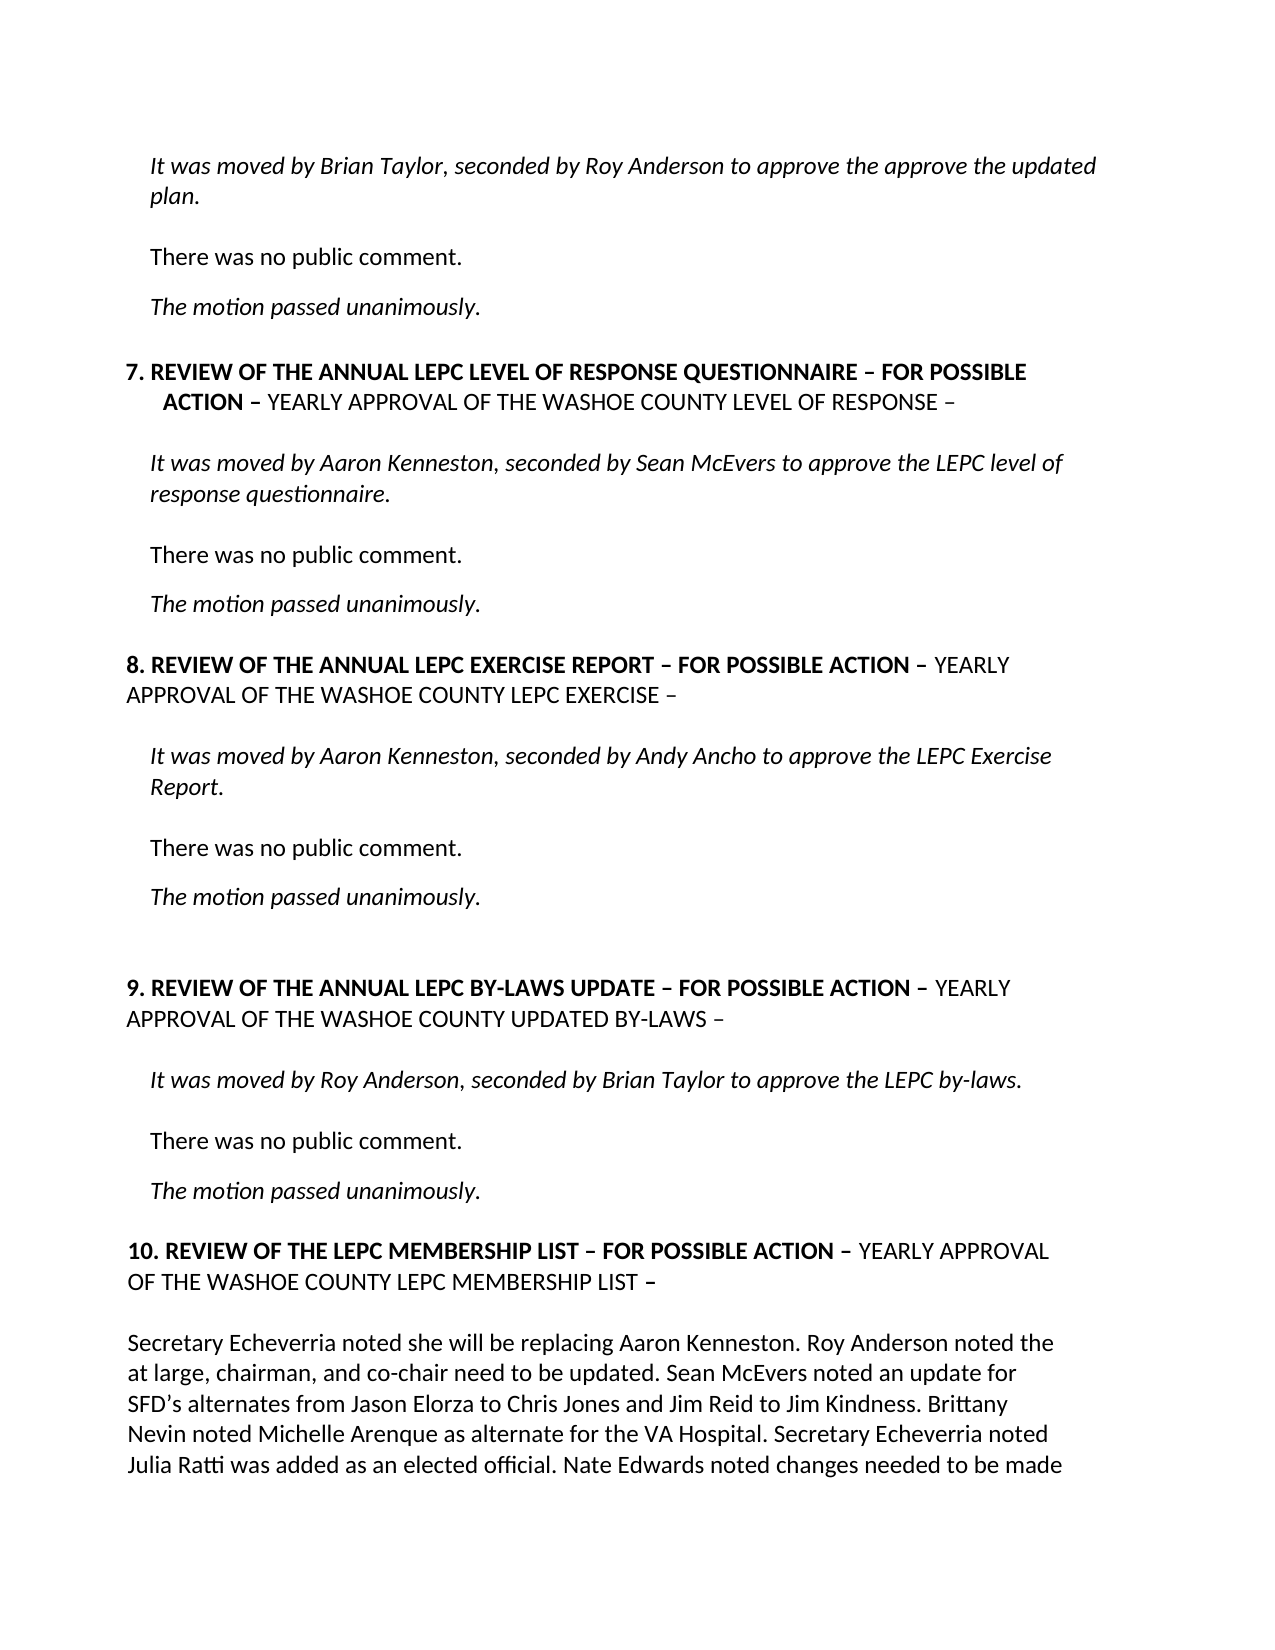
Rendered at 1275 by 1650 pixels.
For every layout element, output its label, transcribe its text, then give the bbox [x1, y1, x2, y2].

text It was moved by Aaron Kenneston, seconded by Sean McEvers to approve the LEPC level of response questionnaire. [150, 447, 1125, 508]
text 9. REVIEW OF THE ANNUAL LEPC BY-LAWS UPDATE – FOR POSSIBLE ACTION – YEARLY APPROVAL OF THE WASHOE COUNTY UPDATED BY-LAWS – [126, 973, 1054, 1034]
text There was no public comment. [150, 242, 1125, 272]
text 10. REVIEW OF THE LEPC MEMBERSHIP LIST – FOR POSSIBLE ACTION – YEARLY APPROVAL OF THE WASHOE COUNTY LEPC MEMBERSHIP LIST – [127, 1235, 1065, 1296]
text 8. REVIEW OF THE ANNUAL LEPC EXERCISE REPORT – FOR POSSIBLE ACTION – YEARLY APPROVAL OF THE WASHOE COUNTY LEPC EXERCISE – [126, 649, 1050, 710]
text It was moved by Brian Taylor, seconded by Roy Anderson to approve the approve the updated plan. [150, 150, 1125, 211]
text It was moved by Aaron Kenneston, seconded by Andy Ancho to approve the LEPC Exercise Report. [150, 740, 1125, 801]
text The motion passed unanimously. [150, 291, 1125, 322]
text 7. REVIEW OF THE ANNUAL LEPC LEVEL OF RESPONSE QUESTIONNAIRE – FOR POSSIBLE ACTION – YEARLY APPROVAL OF THE WASHOE COUNTY LEVEL OF RESPONSE – [125, 356, 1081, 417]
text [127, 1327, 1065, 1479]
text There was no public comment. [150, 539, 1125, 569]
text The motion passed unanimously. [150, 882, 1125, 912]
text It was moved by Roy Anderson, seconded by Brian Taylor to approve the LEPC by-laws. [150, 1064, 1125, 1095]
text There was no public comment. [150, 1125, 1125, 1156]
text The motion passed unanimously. [150, 1175, 1125, 1205]
text There was no public comment. [150, 832, 1125, 862]
text The motion passed unanimously. [150, 588, 1125, 619]
